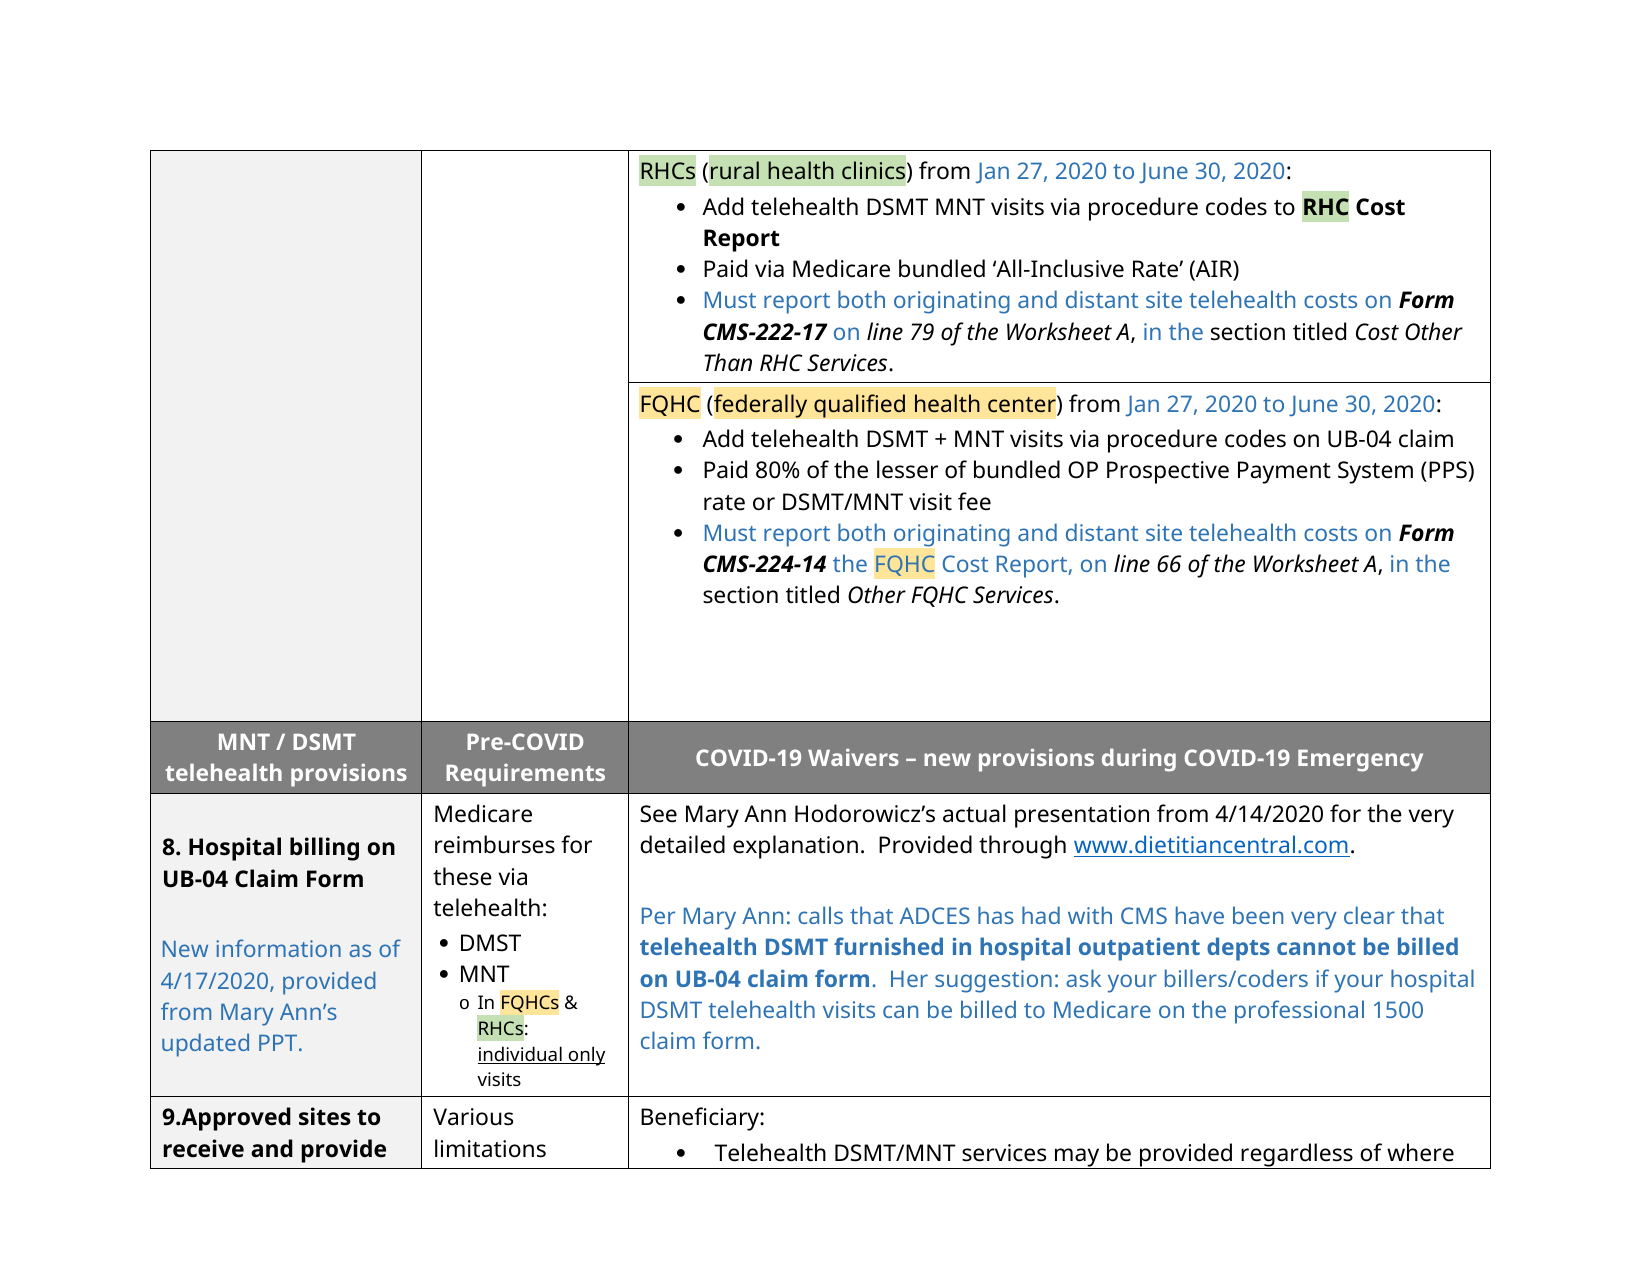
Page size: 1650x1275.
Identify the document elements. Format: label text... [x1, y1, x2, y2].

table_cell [422, 151, 628, 721]
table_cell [629, 1097, 1490, 1168]
table_cell Various limitations [422, 1097, 628, 1168]
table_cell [151, 1097, 421, 1168]
table_cell Medicare reimburses for these via telehealth: DMST MNT In FQHCs & RHCs: individual only visits [422, 794, 628, 1096]
table_cell COVID-19 Waivers – new provisions during COVID-19 Emergency [629, 722, 1490, 793]
table_cell RHCs (rural health clinics) from Jan 27, 2020 to June 30, 2020: Add telehealth DSMT MNT visits via procedure codes to RHC Cost Report Paid via Medicare bundled ‘All-Inclusive Rate’ (AIR) Must report both originating and distant site telehealth costs on Form CMS-222-17 on line 79 of the Worksheet A, in the section titled Cost Other Than RHC Services. [629, 151, 1490, 382]
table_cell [151, 151, 421, 721]
table_cell 8. Hospital billing on UB-04 Claim Form New information as of 4/17/2020, provided from Mary Ann’s updated PPT. [151, 794, 421, 1096]
table_cell See Mary Ann Hodorowicz’s actual presentation from 4/14/2020 for the very detailed explanation. Provided through www.dietitiancentral.com. Per Mary Ann: calls that ADCES has had with CMS have been very clear that telehealth DSMT furnished in hospital outpatient depts cannot be billed on UB-04 claim form. Her suggestion: ask your billers/coders if your hospital DSMT telehealth visits can be billed to Medicare on the professional 1500 claim form. [629, 794, 1490, 1096]
table_cell Pre-COVID Requirements [422, 722, 628, 793]
table_cell MNT / DSMT telehealth provisions [151, 722, 421, 793]
table_cell FQHC (federally qualified health center) from Jan 27, 2020 to June 30, 2020: Add telehealth DSMT + MNT visits via procedure codes on UB-04 claim Paid 80% of the lesser of bundled OP Prospective Payment System (PPS) rate or DSMT/MNT visit fee Must report both originating and distant site telehealth costs on Form CMS-224-14 the FQHC Cost Report, on line 66 of the Worksheet A, in the section titled Other FQHC Services. [629, 383, 1490, 721]
